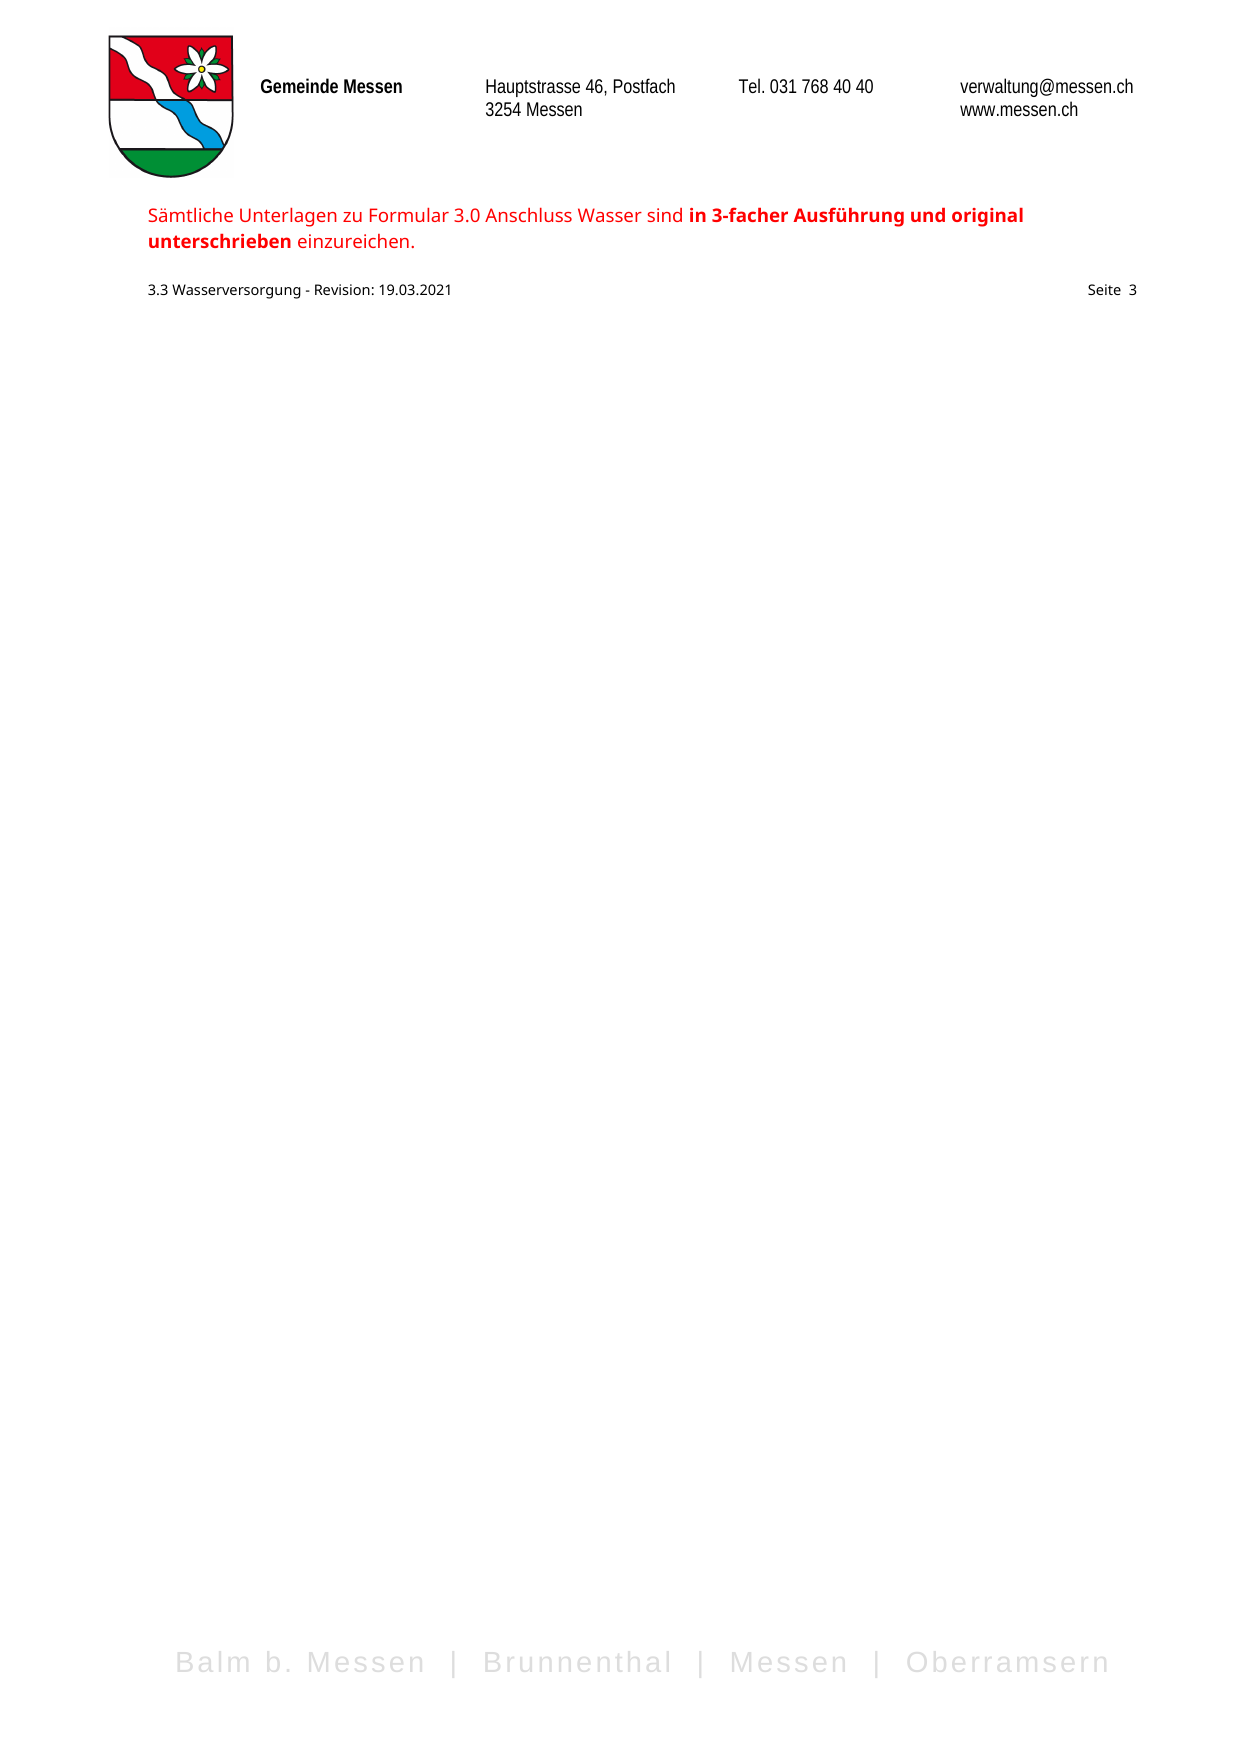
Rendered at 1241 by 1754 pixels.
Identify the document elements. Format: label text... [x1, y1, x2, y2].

picture [108, 27, 234, 178]
text 3.3 Wasserversorgung - Revision: 19.03.2021 Seite 3 [148, 279, 1137, 299]
text Sämtliche Unterlagen zu Formular 3.0 Anschluss Wasser sind in 3-facher Ausführung und original unterschrieben einzureichen. [148, 203, 1137, 254]
